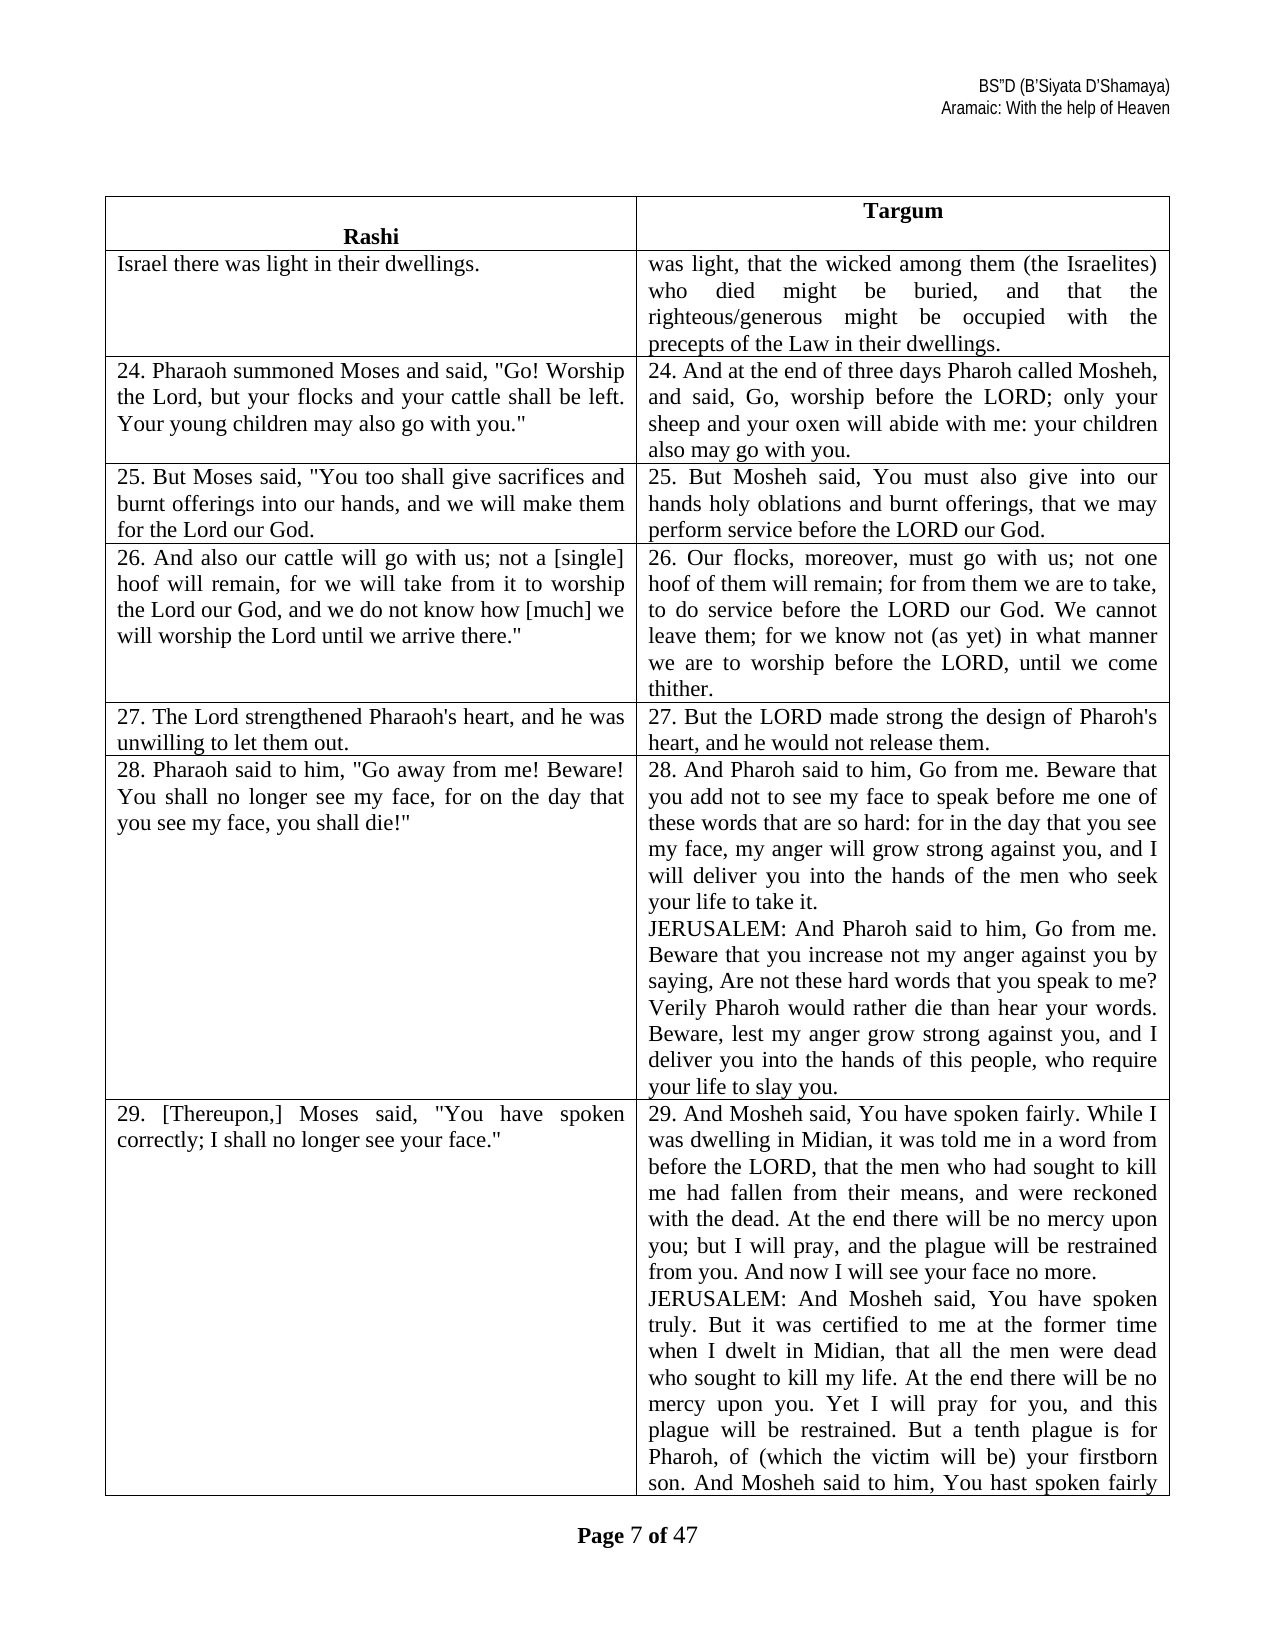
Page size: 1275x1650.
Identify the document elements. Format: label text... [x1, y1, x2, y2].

table_cell 28. And Pharoh said to him, Go from me. Beware that you add not to see my face to speak before me one of these words that are so hard: for in the day that you see my face, my anger will grow strong against you, and I will deliver you into the hands of the men who seek your life to take it. JERUSALEM: And Pharoh said to him, Go from me. Beware that you increase not my anger against you by saying, Are not these hard words that you speak to me? Verily Pharoh would rather die than hear your words. Beware, lest my anger grow strong against you, and I deliver you into the hands of this people, who require your life to slay you. [637, 756, 1169, 1099]
table_cell 26. And also our cattle will go with us; not a [single] hoof will remain, for we will take from it to worship the Lord our God, and we do not know how [much] we will worship the Lord until we arrive there." [106, 544, 636, 702]
table_cell 28. Pharaoh said to him, "Go away from me! Beware! You shall no longer see my face, for on the day that you see my face, you shall die!" [106, 756, 636, 1099]
table_cell 25. But Moses said, "You too shall give sacrifices and burnt offerings into our hands, and we will make them for the Lord our God. [106, 464, 636, 542]
table_cell 26. Our flocks, moreover, must go with us; not one hoof of them will remain; for from them we are to take, to do service before the LORD our God. We cannot leave them; for we know not (as yet) in what manner we are to worship before the LORD, until we come thither. [637, 544, 1169, 702]
table_cell 27. The Lord strengthened Pharaoh's heart, and he was unwilling to let them out. [106, 703, 636, 755]
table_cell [106, 1100, 636, 1495]
table_cell 25. But Mosheh said, You must also give into our hands holy oblations and burnt offerings, that we may perform service before the LORD our God. [637, 464, 1169, 542]
table_cell 27. But the LORD made strong the design of Pharoh's heart, and he would not release them. [637, 703, 1169, 755]
table_cell 24. Pharaoh summoned Moses and said, "Go! Worship the Lord, but your flocks and your cattle shall be left. Your young children may also go with you." [106, 357, 636, 462]
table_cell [106, 251, 636, 356]
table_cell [637, 251, 1169, 356]
table_header Rashi [106, 197, 636, 249]
table_cell 24. And at the end of three days Pharoh called Mosheh, and said, Go, worship before the LORD; only your sheep and your oxen will abide with me: your children also may go with you. [637, 357, 1169, 462]
table_header Targum [637, 197, 1169, 249]
